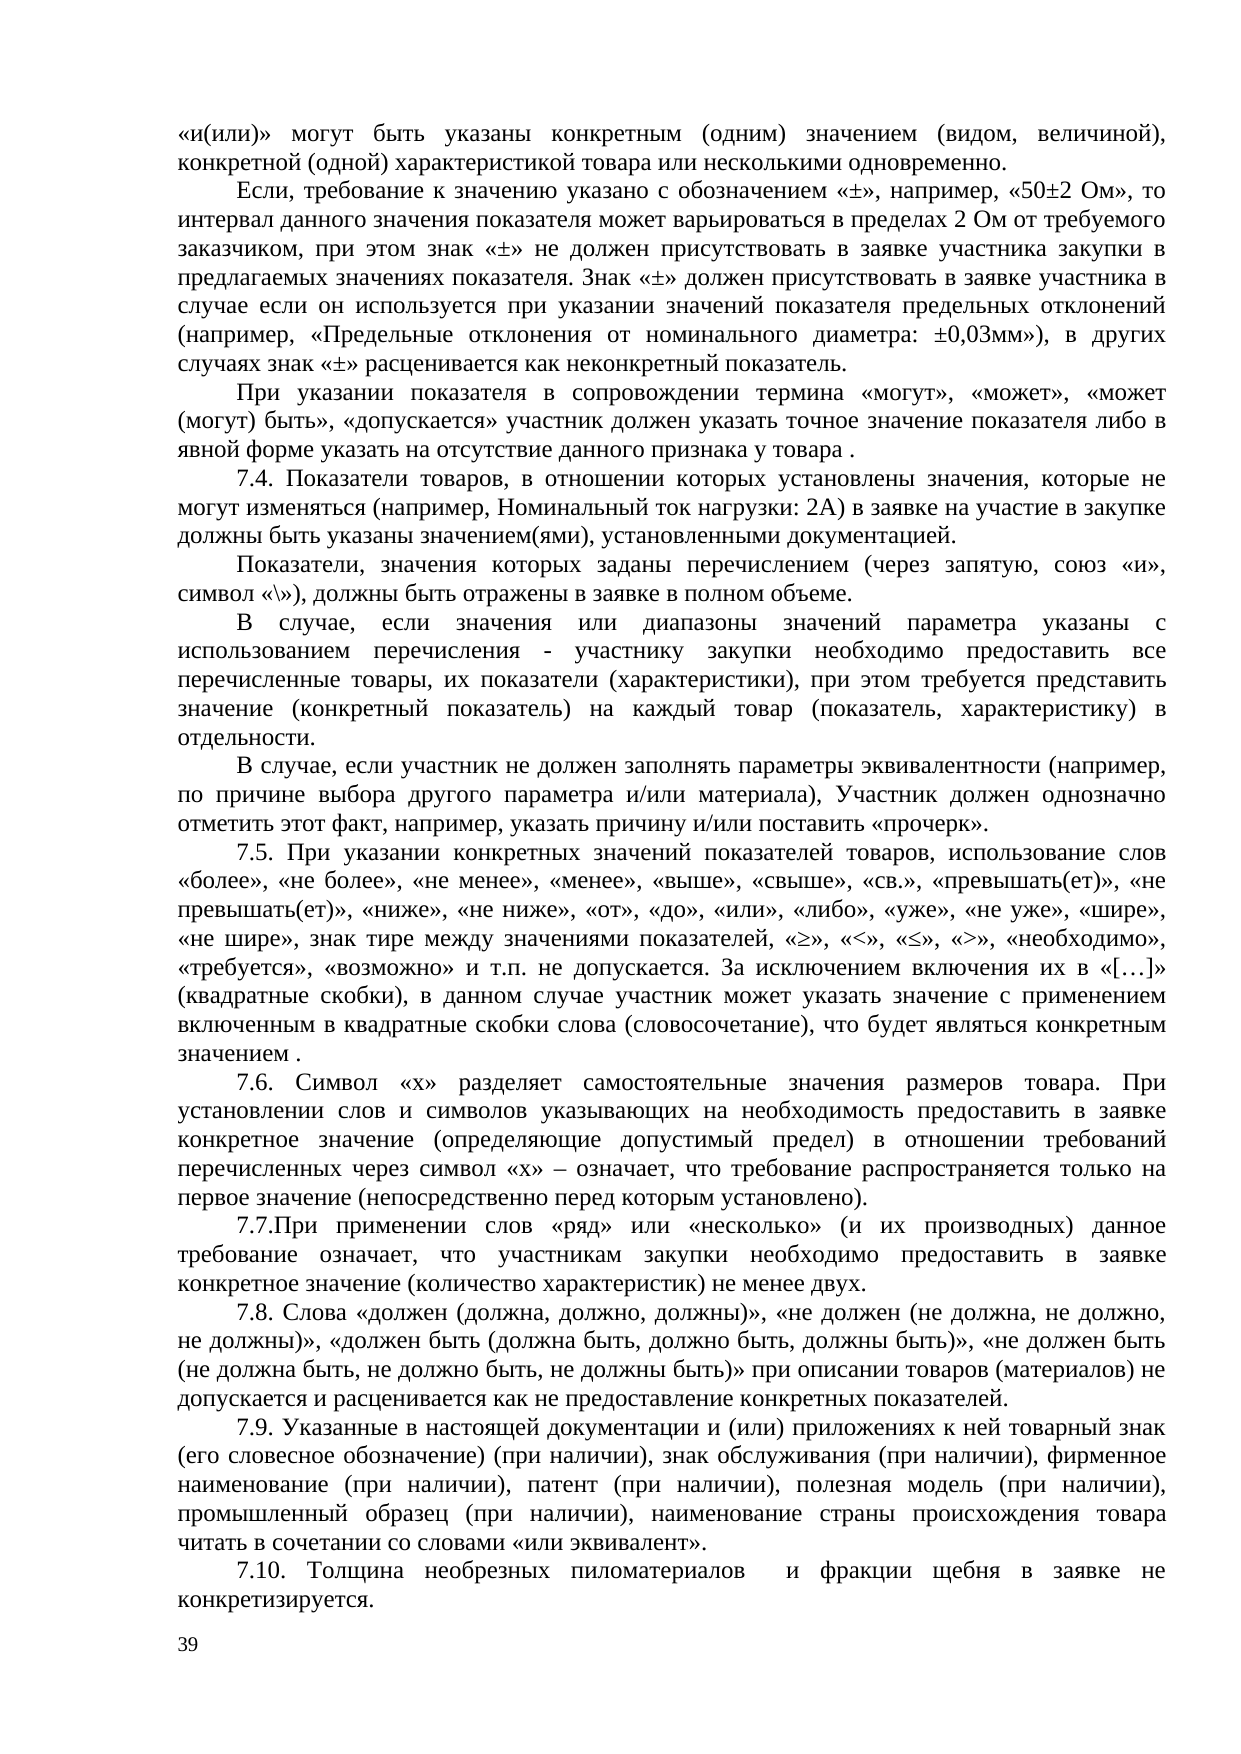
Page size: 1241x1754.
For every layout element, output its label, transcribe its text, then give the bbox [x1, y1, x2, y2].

text 7.10. Толщина необрезных пиломатериалов и фракции щебня в заявке не конкретизируется. [177, 1556, 1167, 1613]
text 7.9. Указанные в настоящей документации и (или) приложениях к ней товарный знак (его словесное обозначение) (при наличии), знак обслуживания (при наличии), фирменное наименование (при наличии), патент (при наличии), полезная модель (при наличии), промышленный образец (при наличии), наименование страны происхождения товара читать в сочетании со словами «или эквивалент». [177, 1412, 1167, 1556]
text 7.4. Показатели товаров, в отношении которых установлены значения, которые не могут изменяться (например, Номинальный ток нагрузки: 2А) в заявке на участие в закупке должны быть указаны значением(ями), установленными документацией. [177, 463, 1167, 549]
text 7.5. При указании конкретных значений показателей товаров, использование слов «более», «не более», «не менее», «менее», «выше», «свыше», «св.», «превышать(ет)», «не превышать(ет)», «ниже», «не ниже», «от», «до», «или», «либо», «уже», «не уже», «шире», «не шире», знак тире между значениями показателей, «≥», «<», «≤», «>», «необходимо», «требуется», «возможно» и т.п. не допускается. За исключением включения их в «[…]» (квадратные скобки), в данном случае участник может указать значение с применением включенным в квадратные скобки слова (словосочетание), что будет являться конкретным значением . [177, 837, 1167, 1067]
text Если, требование к значению указано с обозначением «±», например, «50±2 Ом», то интервал данного значения показателя может варьироваться в пределах 2 Ом от требуемого заказчиком, при этом знак «±» не должен присутствовать в заявке участника закупки в предлагаемых значениях показателя. Знак «±» должен присутствовать в заявке участника в случае если он используется при указании значений показателя предельных отклонений (например, «Предельные отклонения от номинального диаметра: ±0,03мм»), в других случаях знак «±» расценивается как неконкретный показатель. [177, 176, 1167, 377]
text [177, 118, 1167, 176]
text В случае, если значения или диапазоны значений параметра указаны с использованием перечисления - участнику закупки необходимо предоставить все перечисленные товары, их показатели (характеристики), при этом требуется представить значение (конкретный показатель) на каждый товар (показатель, характеристику) в отдельности. [177, 607, 1167, 751]
text 7.8. Слова «должен (должна, должно, должны)», «не должен (не должна, не должно, не должны)», «должен быть (должна быть, должно быть, должны быть)», «не должен быть (не должна быть, не должно быть, не должны быть)» при описании товаров (материалов) не допускается и расценивается как не предоставление конкретных показателей. [177, 1297, 1167, 1412]
text В случае, если участник не должен заполнять параметры эквивалентности (например, по причине выбора другого параметра и/или материала), Участник должен однозначно отметить этот факт, например, указать причину и/или поставить «прочерк». [177, 751, 1167, 837]
text 7.6. Символ «x» разделяет самостоятельные значения размеров товара. При установлении слов и символов указывающих на необходимость предоставить в заявке конкретное значение (определяющие допустимый предел) в отношении требований перечисленных через символ «x» – означает, что требование распространяется только на первое значение (непосредственно перед которым установлено). [177, 1067, 1167, 1211]
text При указании показателя в сопровождении термина «могут», «может», «может (могут) быть», «допускается» участник должен указать точное значение показателя либо в явной форме указать на отсутствие данного признака у товара . [177, 377, 1167, 463]
text Показатели, значения которых заданы перечислением (через запятую, союз «и», символ «\»), должны быть отражены в заявке в полном объеме. [177, 549, 1167, 607]
text 7.7.При применении слов «ряд» или «несколько» (и их производных) данное требование означает, что участникам закупки необходимо предоставить в заявке конкретное значение (количество характеристик) не менее двух. [177, 1211, 1167, 1297]
